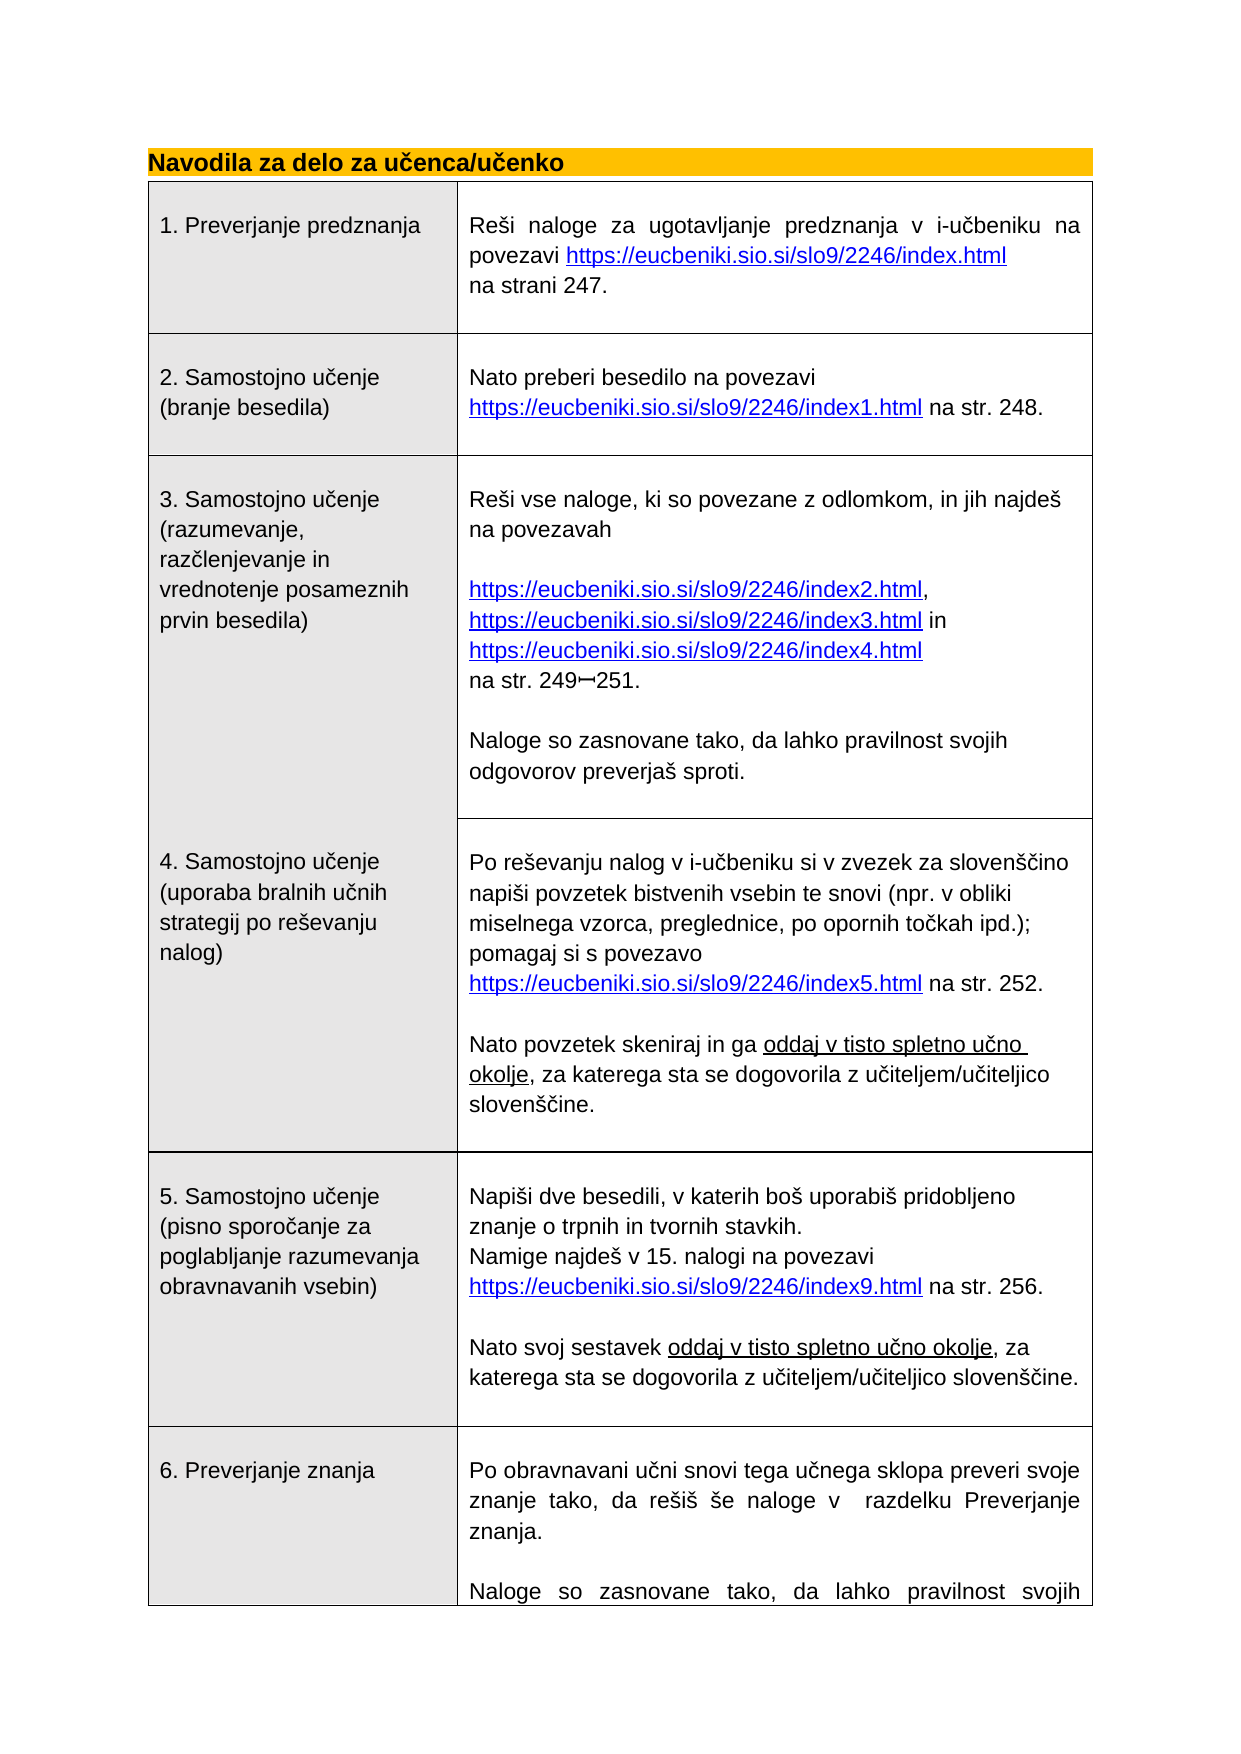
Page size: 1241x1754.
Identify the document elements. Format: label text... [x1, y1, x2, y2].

table_cell 2. Samostojno učenje (branje besedila) [149, 334, 457, 454]
table_cell 3. Samostojno učenje (razumevanje, razčlenjevanje in vrednotenje posameznih prvin besedila) 4. Samostojno učenje (uporaba bralnih učnih strategij po reševanju nalog) [149, 456, 457, 1151]
table_cell Nato preberi besedilo na povezavi https://eucbeniki.sio.si/slo9/2246/index1.html na str. 248. [458, 334, 1092, 454]
table_cell Po reševanju nalog v i-učbeniku si v zvezek za slovenščino napiši povzetek bistvenih vsebin te snovi (npr. v obliki miselnega vzorca, preglednice, po opornih točkah ipd.); pomagaj si s povezavo https://eucbeniki.sio.si/slo9/2246/index5.html na str. 252. Nato povzetek skeniraj in ga oddaj v tisto spletno učno okolje, za katerega sta se dogovorila z učiteljem/učiteljico slovenščine. [458, 819, 1092, 1151]
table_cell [149, 1427, 457, 1604]
table_cell Reši vse naloge, ki so povezane z odlomkom, in jih najdeš na povezavah https://eucbeniki.sio.si/slo9/2246/index2.html, https://eucbeniki.sio.si/slo9/2246/index3.html in https://eucbeniki.sio.si/slo9/2246/index4.html na str. 249ꟷ251. Naloge so zasnovane tako, da lahko pravilnost svojih odgovorov preverjaš sproti. [458, 456, 1092, 818]
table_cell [458, 1427, 1092, 1604]
table_cell 5. Samostojno učenje (pisno sporočanje za poglabljanje razumevanja obravnavanih vsebin) [149, 1153, 457, 1426]
table_cell Napiši dve besedili, v katerih boš uporabiš pridobljeno znanje o trpnih in tvornih stavkih. Namige najdeš v 15. nalogi na povezavi https://eucbeniki.sio.si/slo9/2246/index9.html na str. 256. Nato svoj sestavek oddaj v tisto spletno učno okolje, za katerega sta se dogovorila z učiteljem/učiteljico slovenščine. [458, 1153, 1092, 1426]
table_header 1. Preverjanje predznanja [149, 182, 457, 333]
text Navodila za delo za učenca/učenko [148, 148, 1093, 176]
table_header Reši naloge za ugotavljanje predznanja v i-učbeniku na povezavi https://eucbeniki.sio.si/slo9/2246/index.html na strani 247. [458, 182, 1092, 333]
